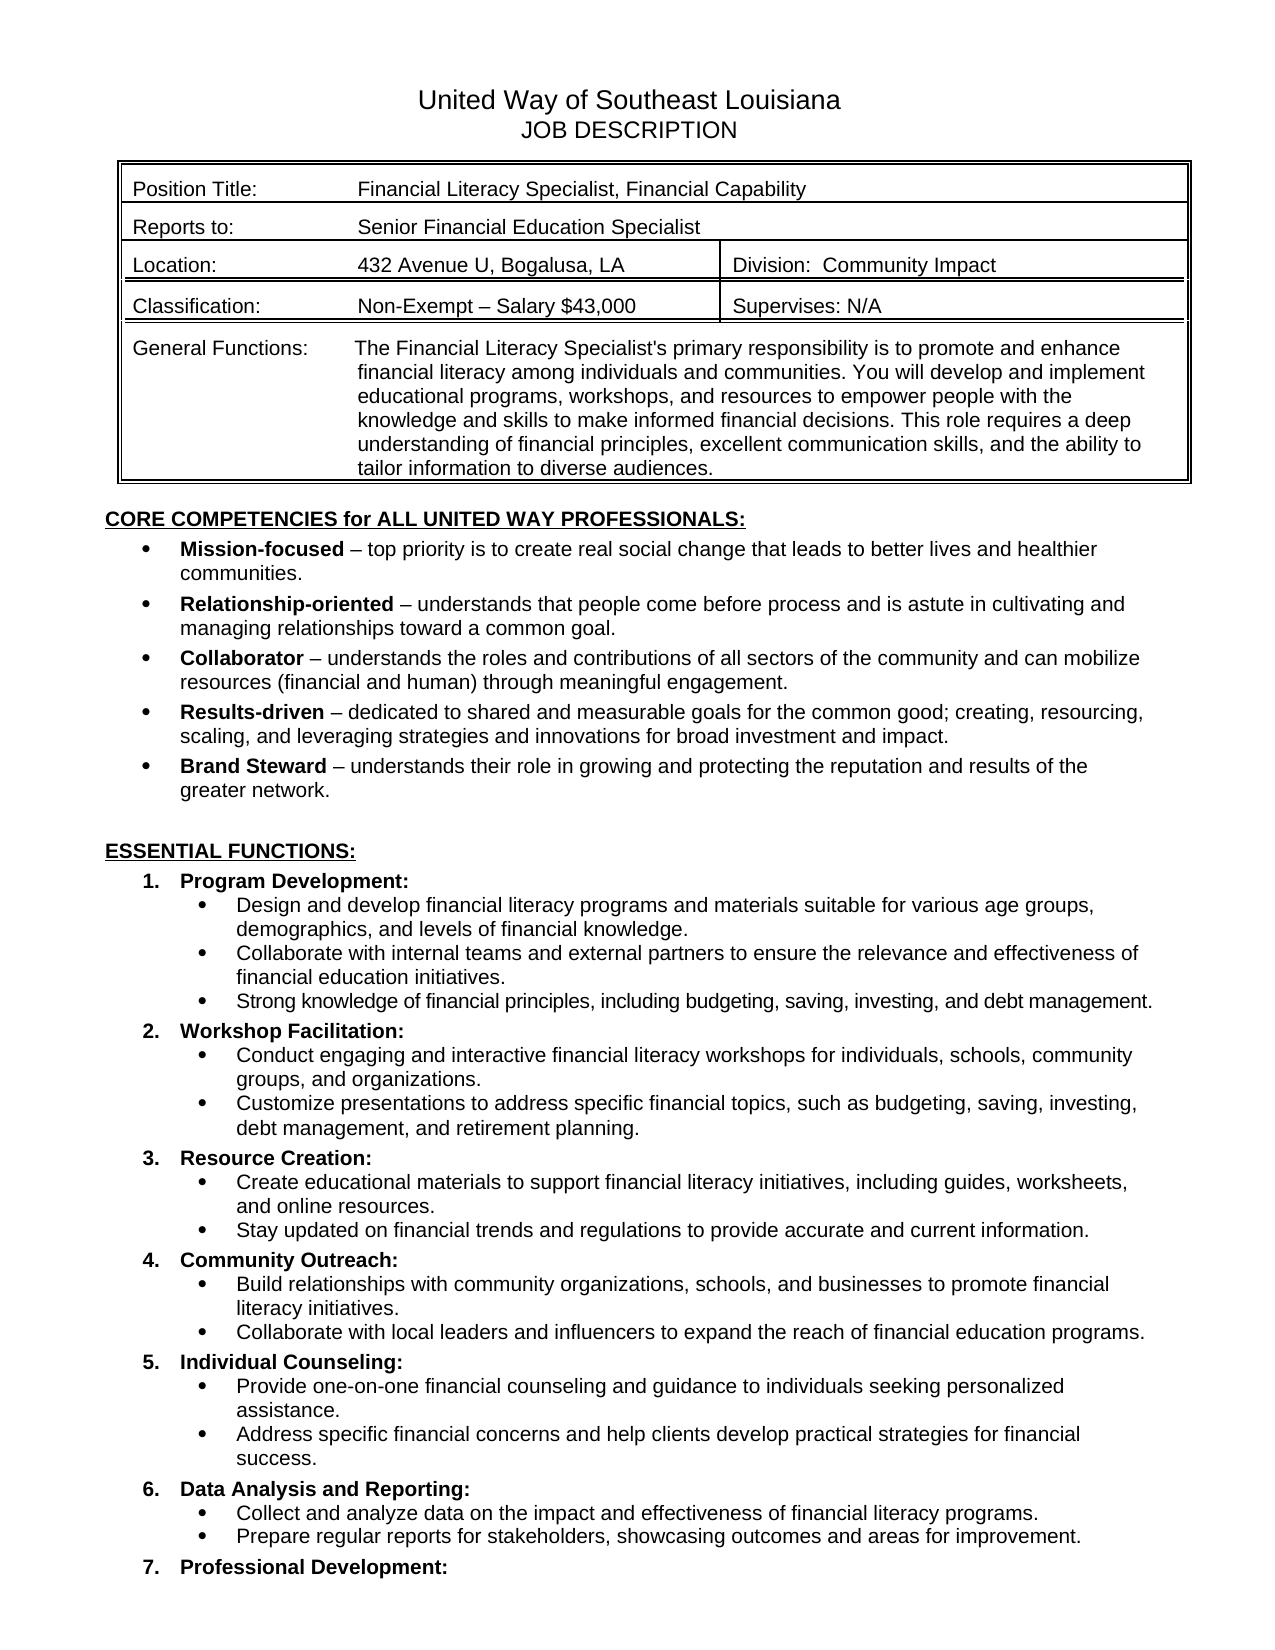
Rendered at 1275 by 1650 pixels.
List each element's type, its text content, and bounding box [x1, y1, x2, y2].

table_cell Division: Community Impact [721, 241, 1187, 277]
list Design and develop financial literacy programs and materials suitable for various age groups, demographics, and levels of financial knowledge. [199, 893, 1153, 941]
list Collect and analyze data on the impact and effectiveness of financial literacy programs. [199, 1500, 1153, 1524]
list Stay updated on financial trends and regulations to provide accurate and current information. [199, 1217, 1153, 1242]
list Build relationships with community organizations, schools, and businesses to promote financial literacy initiatives. [199, 1272, 1153, 1320]
list Data Analysis and Reporting: [142, 1476, 1153, 1500]
text ESSENTIAL FUNCTIONS: [105, 839, 1153, 863]
text United Way of Southeast Louisiana [105, 84, 1153, 116]
list Collaborate with local leaders and influencers to expand the reach of financial education programs. [199, 1320, 1153, 1344]
list Collaborator – understands the roles and contributions of all sectors of the community and can mobilize resources (financial and human) through meaningful engagement. [142, 646, 1153, 694]
table_cell Classification: Non-Exempt – Salary $43,000 [120, 277, 719, 318]
list Results-driven – dedicated to shared and measurable goals for the common good; creating, resourcing, scaling, and leveraging strategies and innovations for broad investment and impact. [142, 700, 1153, 748]
list Address specific financial concerns and help clients develop practical strategies for financial success. [199, 1422, 1153, 1470]
table_cell Reports to: Senior Financial Education Specialist [122, 203, 1187, 239]
list Resource Creation: [142, 1146, 1153, 1169]
list Strong knowledge of financial principles, including budgeting, saving, investing, and debt management. [199, 989, 1153, 1013]
table_cell Location: 432 Avenue U, Bogalusa, LA [122, 241, 719, 277]
table_header Position Title: Financial Literacy Specialist, Financial Capability [122, 165, 1187, 201]
text JOB DESCRIPTION [105, 116, 1153, 143]
list Workshop Facilitation: [142, 1019, 1153, 1043]
list Brand Steward – understands their role in growing and protecting the reputation and results of the greater network. [142, 754, 1153, 802]
table_cell General Functions: The Financial Literacy Specialist's primary responsibility is to promote and enhance financial literacy among individuals and communities. You will develop and implement educational programs, workshops, and resources to empower people with the knowledge and skills to make informed financial decisions. This role requires a deep understanding of financial principles, excellent communication skills, and the ability to tailor information to diverse audiences. [120, 318, 1189, 479]
list Professional Development: [142, 1555, 1153, 1579]
list Conduct engaging and interactive financial literacy workshops for individuals, schools, community groups, and organizations. [199, 1043, 1153, 1091]
text CORE COMPETENCIES for ALL UNITED WAY PROFESSIONALS: [105, 507, 1153, 531]
list Customize presentations to address specific financial topics, such as budgeting, saving, investing, debt management, and retirement planning. [199, 1091, 1153, 1139]
list Create educational materials to support financial literacy initiatives, including guides, worksheets, and online resources. [199, 1169, 1153, 1217]
list Individual Counseling: [142, 1350, 1153, 1374]
list Mission-focused – top priority is to create real social change that leads to better lives and healthier communities. [142, 537, 1153, 585]
list Community Outreach: [142, 1248, 1153, 1272]
list Provide one-on-one financial counseling and guidance to individuals seeking personalized assistance. [199, 1374, 1153, 1422]
list Relationship-oriented – understands that people come before process and is astute in cultivating and managing relationships toward a common goal. [142, 591, 1153, 639]
table_cell Supervises: N/A [721, 277, 1189, 318]
list Prepare regular reports for stakeholders, showcasing outcomes and areas for improvement. [199, 1524, 1153, 1548]
list Collaborate with internal teams and external partners to ensure the relevance and effectiveness of financial education initiatives. [199, 941, 1153, 989]
list Program Development: [142, 869, 1153, 893]
